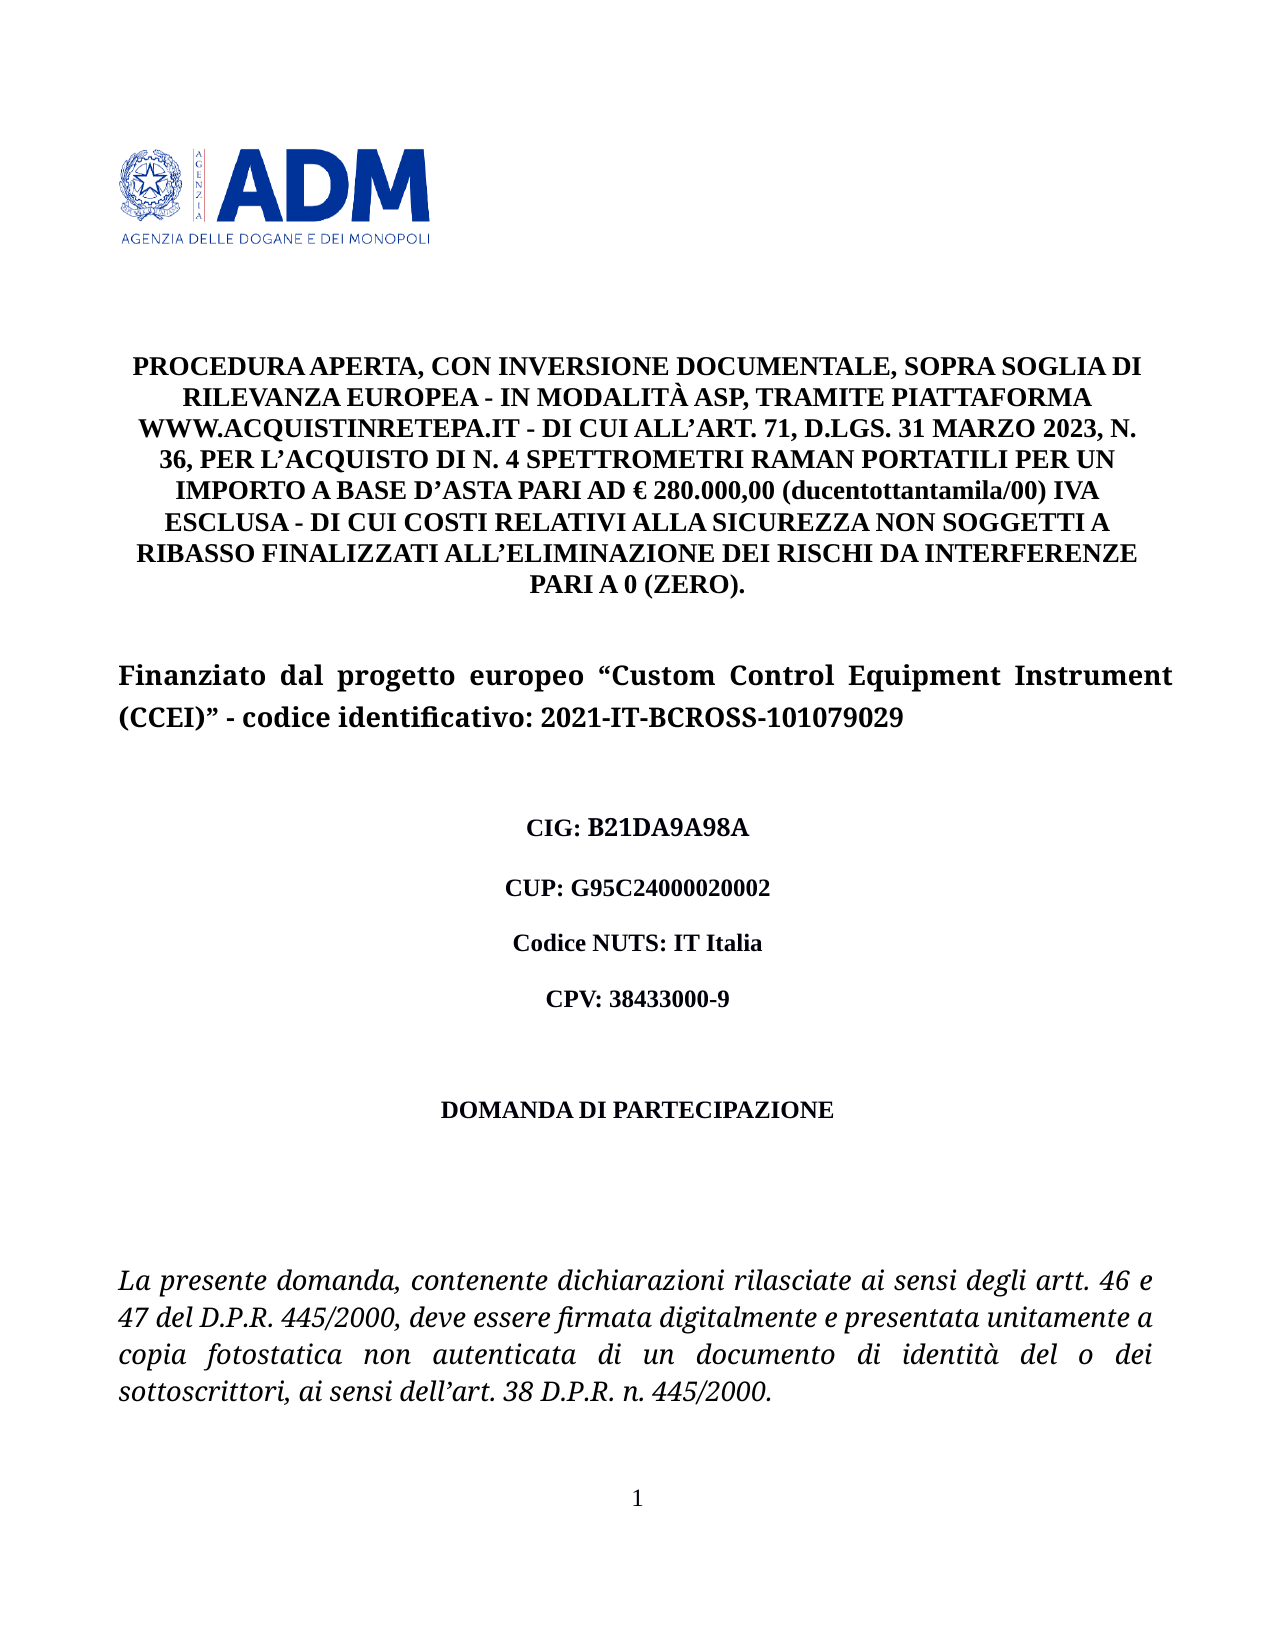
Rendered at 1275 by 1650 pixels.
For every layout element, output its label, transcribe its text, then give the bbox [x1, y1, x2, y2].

picture [118, 147, 432, 248]
text CIG: B21DA9A98A [118, 809, 1157, 843]
text La presente domanda, contenente dichiarazioni rilasciate ai sensi degli artt. 46 e 47 del D.P.R. 445/2000, deve essere firmata digitalmente e presentata unitamente a copia fotostatica non autenticata di un documento di identità del o dei sottoscrittori, ai sensi dell’art. 38 D.P.R. n. 445/2000. [118, 1262, 1157, 1409]
text CUP: G95C24000020002 [118, 873, 1157, 902]
text Codice NUTS: IT Italia [118, 928, 1157, 957]
text PROCEDURA APERTA, CON INVERSIONE DOCUMENTALE, SOPRA SOGLIA DI RILEVANZA EUROPEA - IN MODALITÀ ASP, TRAMITE PIATTAFORMA WWW.ACQUISTINRETEPA.IT - DI CUI ALL’ART. 71, D.LGS. 31 MARZO 2023, N. 36, PER L’ACQUISTO DI N. 4 SPETTROMETRI RAMAN PORTATILI PER UN IMPORTO A BASE D’ASTA PARI AD € 280.000,00 (ducentottantamila/00) IVA ESCLUSA - DI CUI COSTI RELATIVI ALLA SICUREZZA NON SOGGETTI A RIBASSO FINALIZZATI ALL’ELIMINAZIONE DEI RISCHI DA INTERFERENZE PARI A 0 (ZERO). [118, 350, 1157, 599]
text DOMANDA DI PARTECIPAZIONE [118, 1095, 1157, 1124]
subtitle Finanziato dal progetto europeo “Custom Control Equipment Instrument (CCEI)” - codice identificativo: 2021-IT-BCROSS-101079029 [118, 656, 1174, 736]
text CPV: 38433000-9 [118, 984, 1157, 1013]
